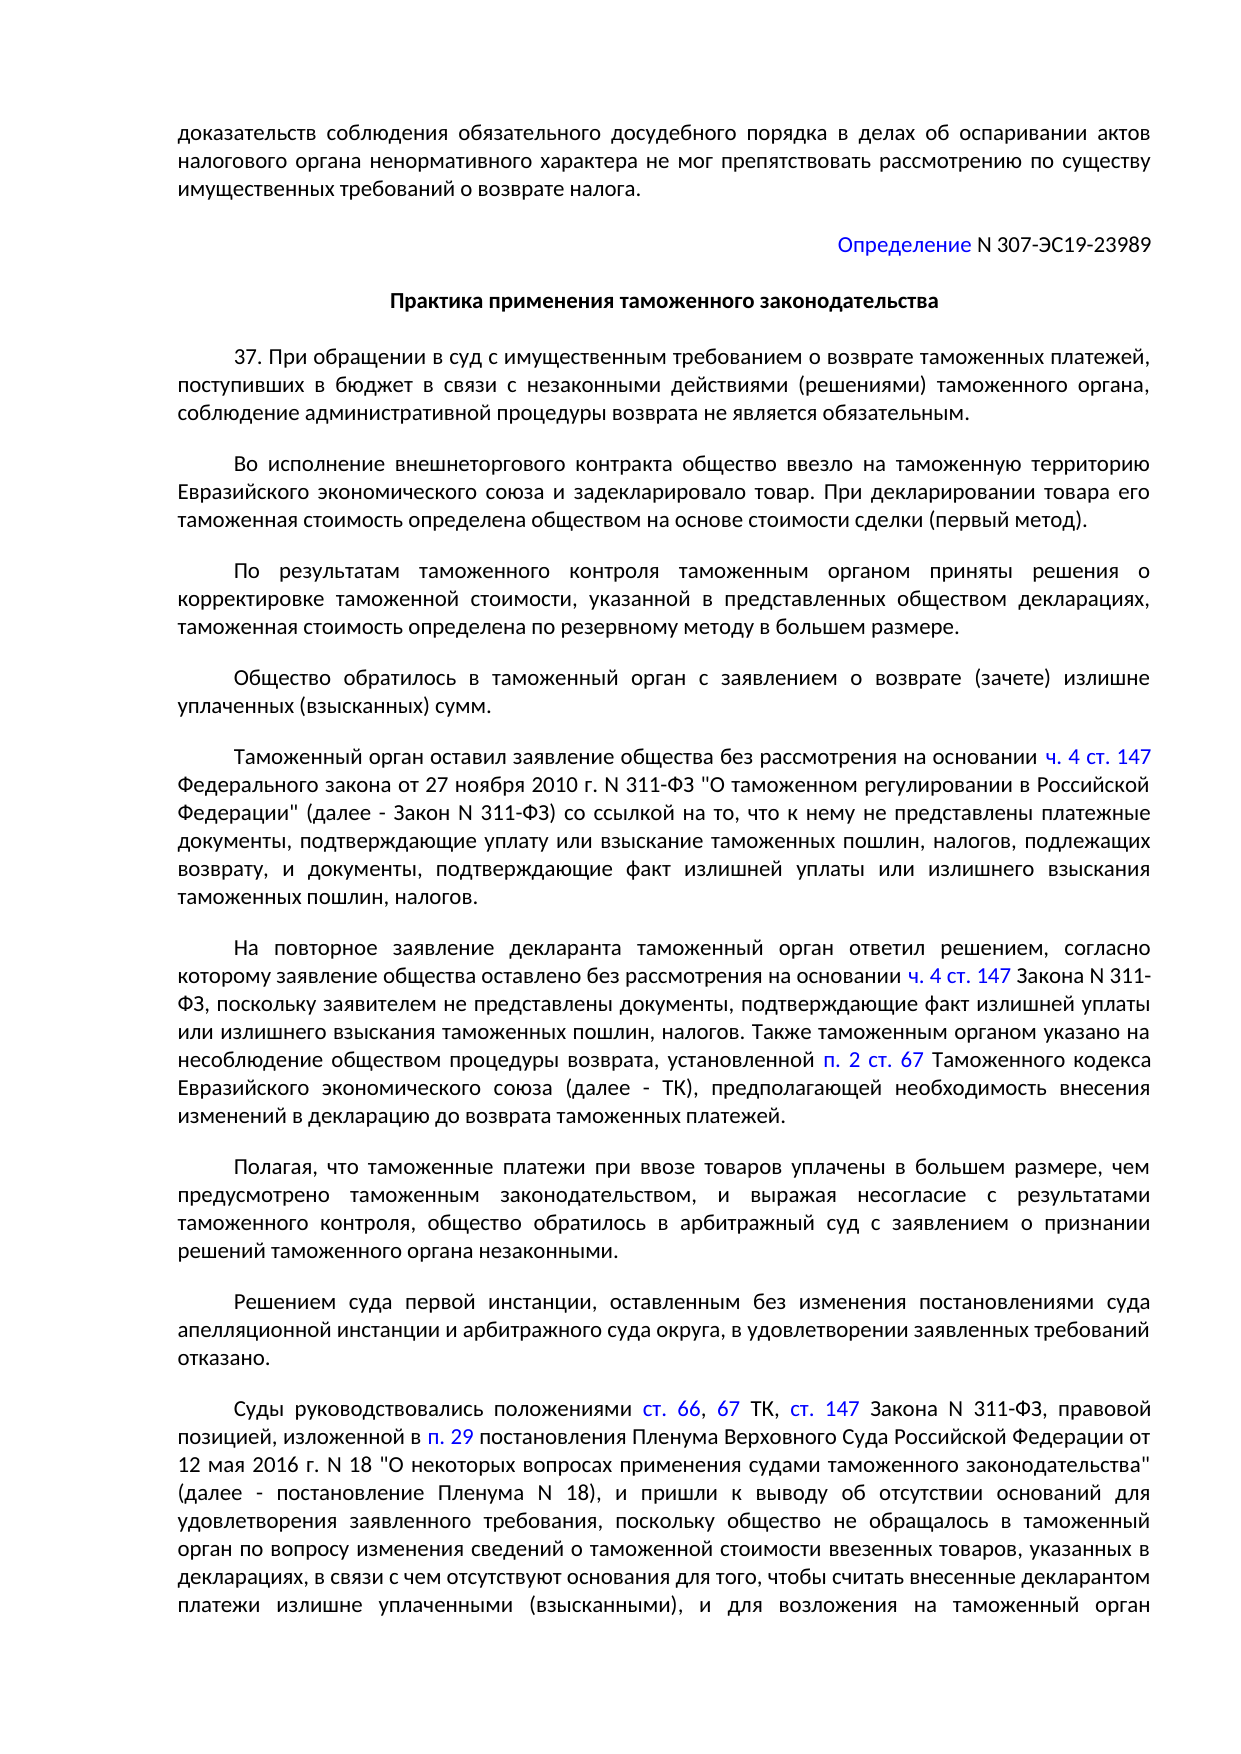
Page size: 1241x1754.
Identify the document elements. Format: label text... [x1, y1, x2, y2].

text Полагая, что таможенные платежи при ввозе товаров уплачены в большем размере, чем предусмотрено таможенным законодательством, и выражая несогласие с результатами таможенного контроля, общество обратилось в арбитражный суд с заявлением о признании решений таможенного органа незаконными. [177, 1152, 1152, 1264]
text Решением суда первой инстанции, оставленным без изменения постановлениями суда апелляционной инстанции и арбитражного суда округа, в удовлетворении заявленных требований отказано. [177, 1287, 1152, 1371]
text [177, 118, 1152, 202]
text 37. При обращении в суд с имущественным требованием о возврате таможенных платежей, поступивших в бюджет в связи с незаконными действиями (решениями) таможенного органа, соблюдение административной процедуры возврата не является обязательным. [177, 342, 1152, 426]
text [177, 1394, 1152, 1618]
text Общество обратилось в таможенный орган с заявлением о возврате (зачете) излишне уплаченных (взысканных) сумм. [177, 663, 1152, 719]
text Таможенный орган оставил заявление общества без рассмотрения на основании ч. 4 ст. 147 Федерального закона от 27 ноября 2010 г. N 311-ФЗ "О таможенном регулировании в Российской Федерации" (далее - Закон N 311-ФЗ) со ссылкой на то, что к нему не представлены платежные документы, подтверждающие уплату или взыскание таможенных пошлин, налогов, подлежащих возврату, и документы, подтверждающие факт излишней уплаты или излишнего взыскания таможенных пошлин, налогов. [177, 742, 1152, 910]
text На повторное заявление декларанта таможенный орган ответил решением, согласно которому заявление общества оставлено без рассмотрения на основании ч. 4 ст. 147 Закона N 311-ФЗ, поскольку заявителем не представлены документы, подтверждающие факт излишней уплаты или излишнего взыскания таможенных пошлин, налогов. Также таможенным органом указано на несоблюдение обществом процедуры возврата, установленной п. 2 ст. 67 Таможенного кодекса Евразийского экономического союза (далее - ТК), предполагающей необходимость внесения изменений в декларацию до возврата таможенных платежей. [177, 933, 1152, 1129]
text Определение N 307-ЭС19-23989 [177, 230, 1152, 258]
text По результатам таможенного контроля таможенным органом приняты решения о корректировке таможенной стоимости, указанной в представленных обществом декларациях, таможенная стоимость определена по резервному методу в большем размере. [177, 556, 1152, 640]
text Во исполнение внешнеторгового контракта общество ввезло на таможенную территорию Евразийского экономического союза и задекларировало товар. При декларировании товара его таможенная стоимость определена обществом на основе стоимости сделки (первый метод). [177, 449, 1152, 533]
title Практика применения таможенного законодательства [177, 286, 1152, 314]
